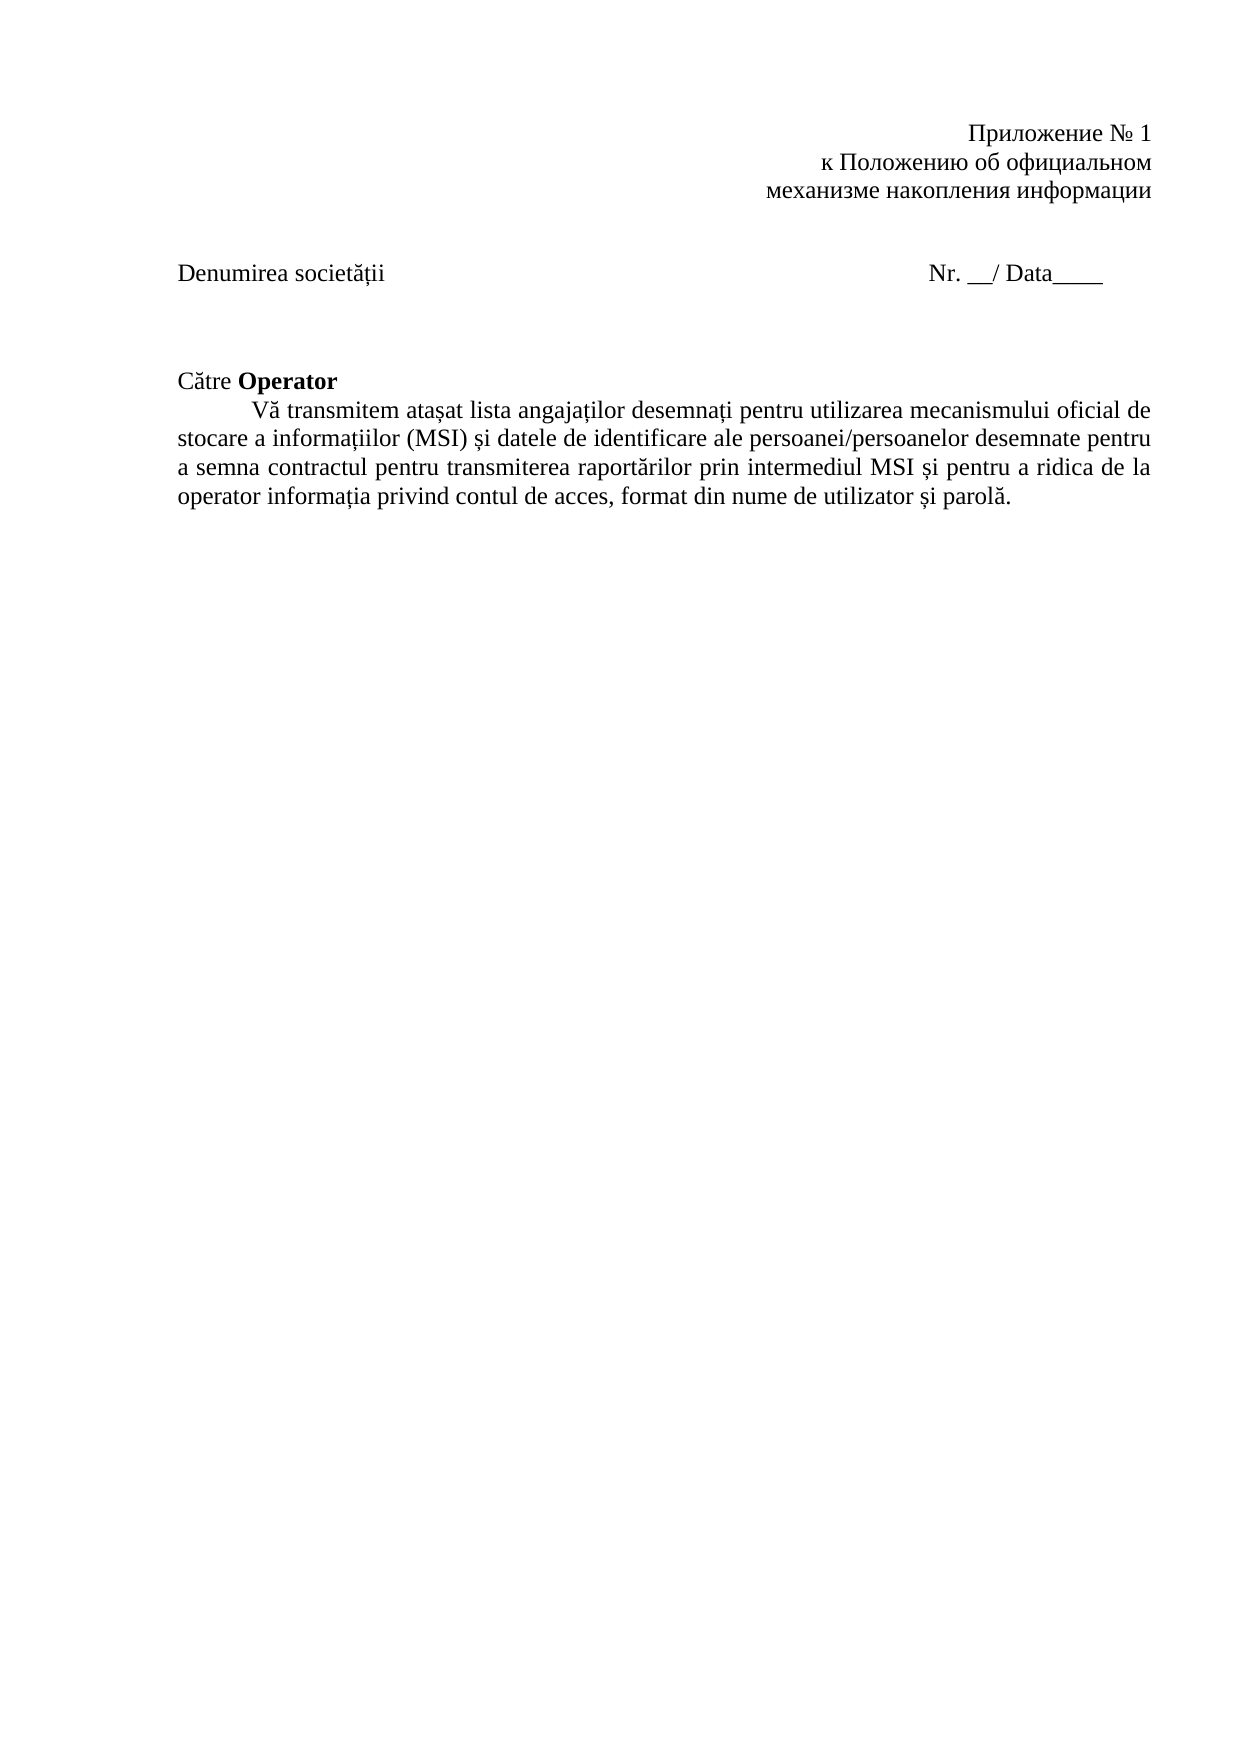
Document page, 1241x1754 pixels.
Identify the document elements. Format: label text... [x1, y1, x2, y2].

text к Положению об официальном [177, 147, 1152, 176]
text Către Operator [177, 366, 1152, 395]
text механизме накопления информации [177, 176, 1152, 204]
text Denumirea societății Nr. __/ Data____ [177, 258, 1152, 287]
text Приложение № 1 [162, 118, 1152, 147]
text Vă transmitem atașat lista angajaților desemnați pentru utilizarea mecanismului oficial de stocare a informațiilor (MSI) și datele de identificare ale persoanei/persoanelor desemnate pentru a semna contractul pentru transmiterea raportărilor prin intermediul MSI și pentru a ridica de la operator informația privind contul de acces, format din nume de utilizator și parolă. [177, 395, 1152, 510]
